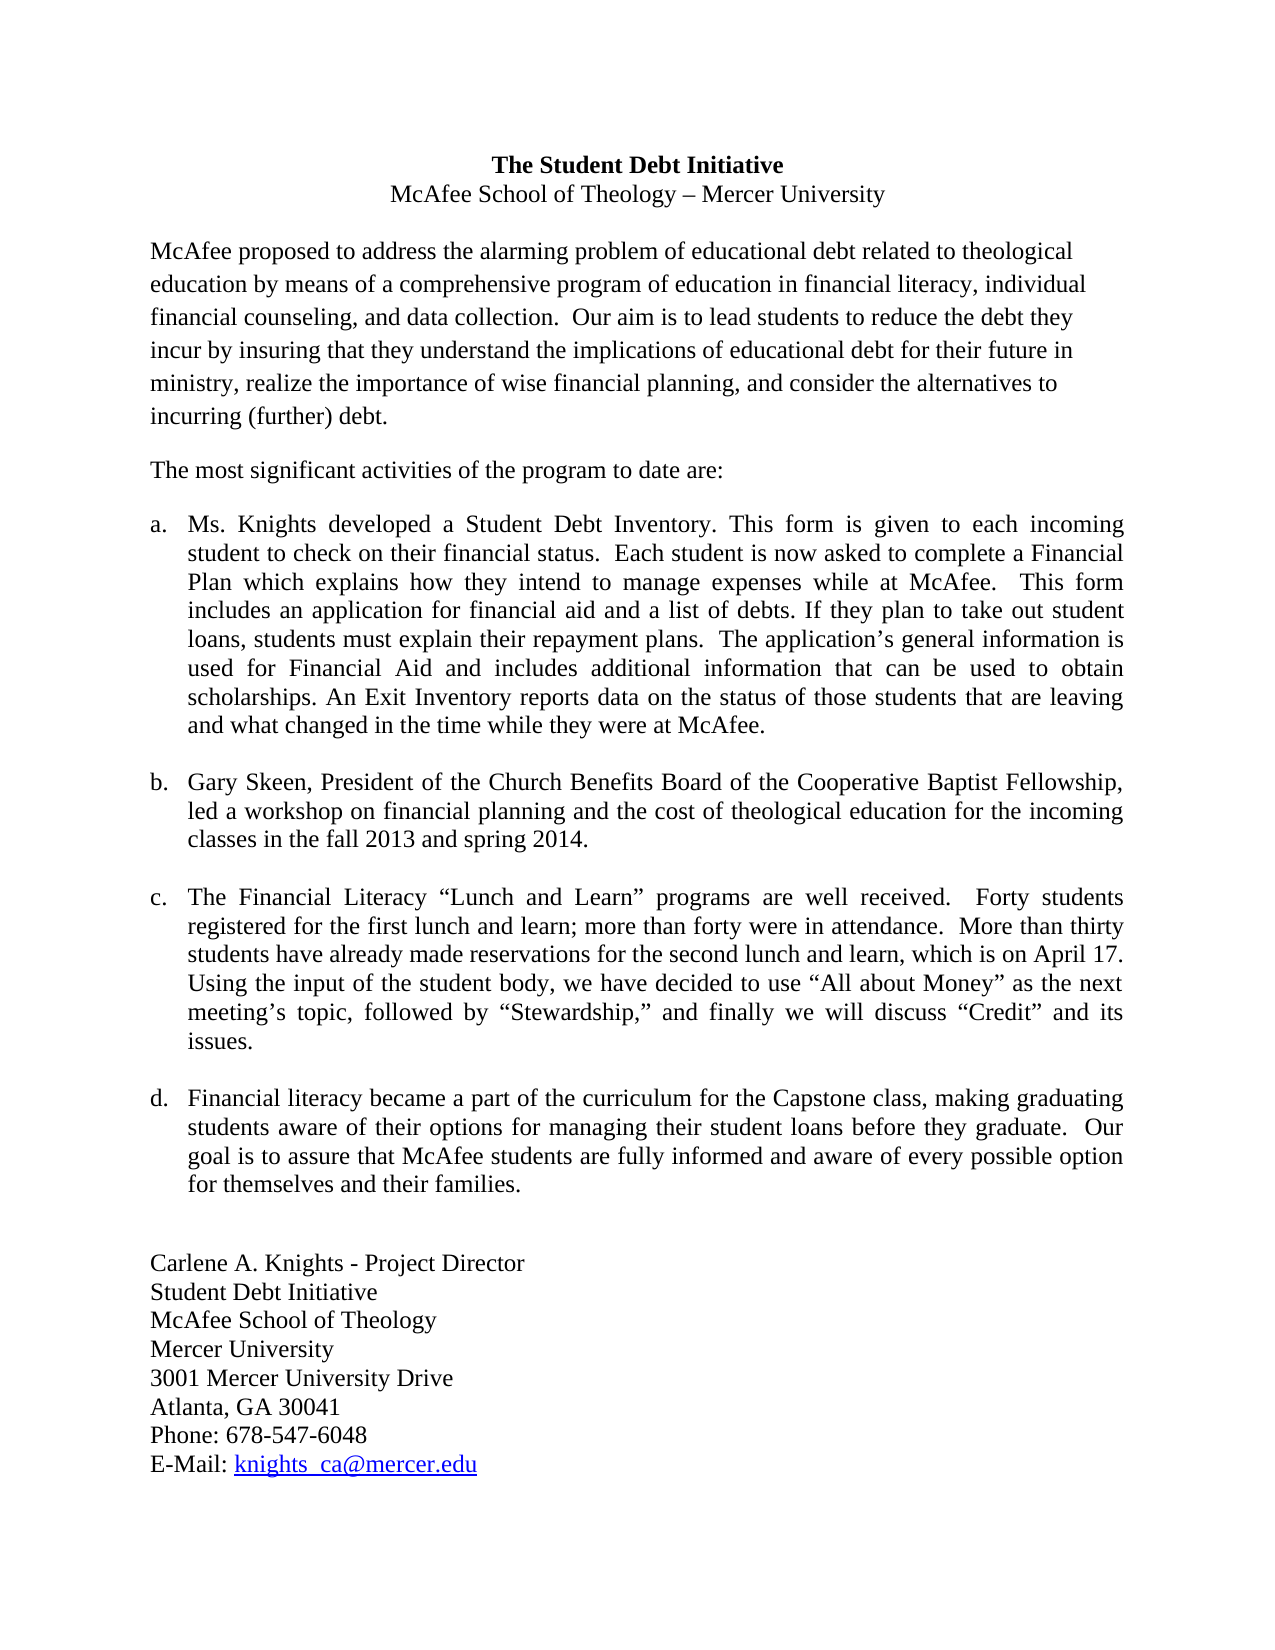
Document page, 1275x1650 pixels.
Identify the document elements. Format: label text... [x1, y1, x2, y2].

list Gary Skeen, President of the Church Benefits Board of the Cooperative Baptist Fellowship, led a workshop on financial planning and the cost of theological education for the incoming classes in the fall 2013 and spring 2014. [150, 767, 1125, 853]
text McAfee proposed to address the alarming problem of educational debt related to theological education by means of a comprehensive program of education in financial literacy, individual financial counseling, and data collection. Our aim is to lead students to reduce the debt they incur by insuring that they understand the implications of educational debt for their future in ministry, realize the importance of wise financial planning, and consider the alternatives to incurring (further) debt. [150, 236, 1125, 430]
list Ms. Knights developed a Student Debt Inventory. This form is given to each incoming student to check on their financial status. Each student is now asked to complete a Financial Plan which explains how they intend to manage expenses while at McAfee. This form includes an application for financial aid and a list of debts. If they plan to take out student loans, students must explain their repayment plans. The application’s general information is used for Financial Aid and includes additional information that can be used to obtain scholarships. An Exit Inventory reports data on the status of those students that are leaving and what changed in the time while they were at McAfee. [150, 509, 1125, 739]
list The Financial Literacy “Lunch and Learn” programs are well received. Forty students registered for the first lunch and learn; more than forty were in attendance. More than thirty students have already made reservations for the second lunch and learn, which is on April 17. Using the input of the student body, we have decided to use “All about Money” as the next meeting’s topic, followed by “Stewardship,” and finally we will discuss “Credit” and its issues. [150, 882, 1125, 1054]
text E-Mail: knights_ca@mercer.edu [150, 1449, 1125, 1478]
text 3001 Mercer University Drive [150, 1363, 1125, 1392]
text The most significant activities of the program to date are: [150, 455, 1125, 484]
text Student Debt Initiative [150, 1277, 1125, 1305]
list Financial literacy became a part of the curriculum for the Capstone class, making graduating students aware of their options for managing their student loans before they graduate. Our goal is to assure that McAfee students are fully informed and aware of every possible option for themselves and their families. [150, 1083, 1125, 1198]
text Atlanta, GA 30041 Phone: 678-547-6048 [150, 1392, 1125, 1449]
text Carlene A. Knights - Project Director [150, 1248, 1125, 1277]
text McAfee School of Theology Mercer University [150, 1305, 1125, 1363]
text McAfee School of Theology – Mercer University [150, 179, 1125, 207]
text The Student Debt Initiative [150, 150, 1125, 179]
